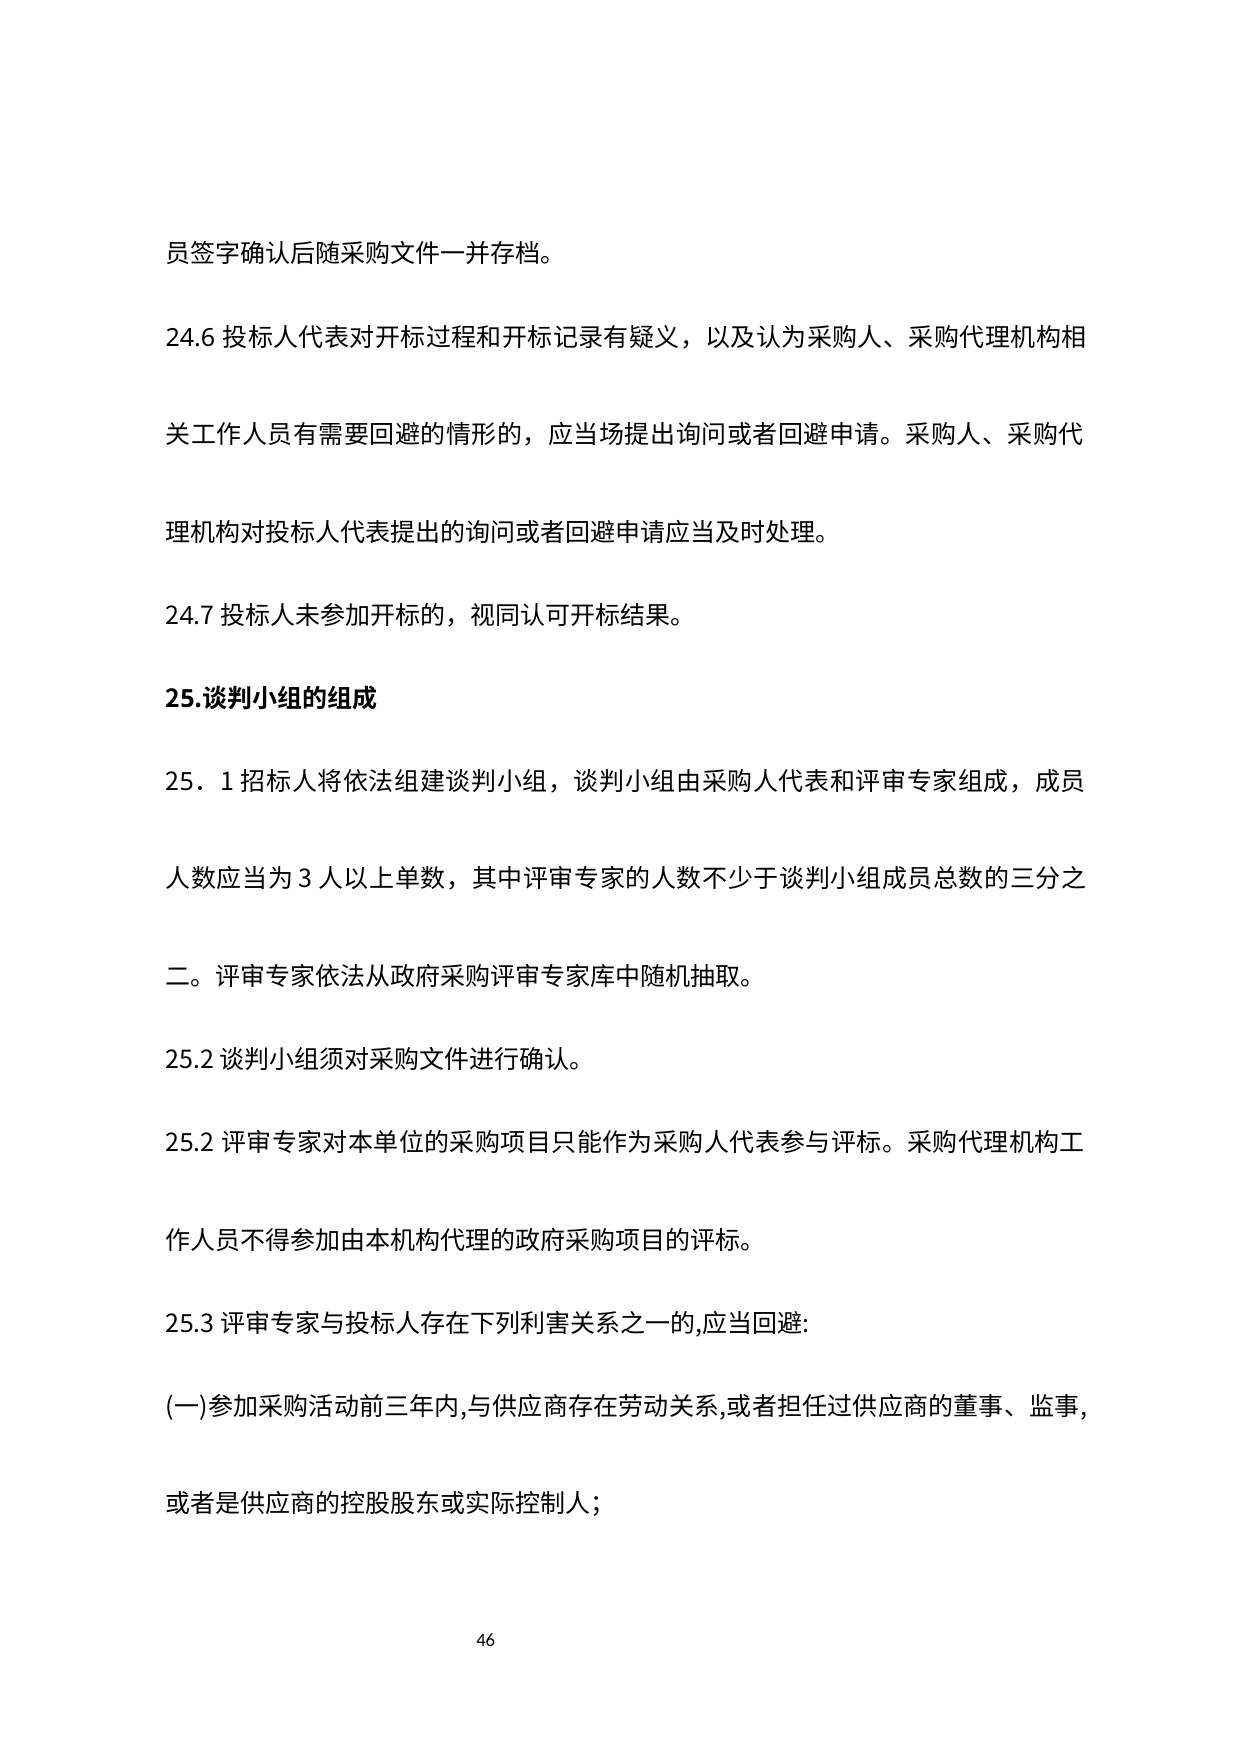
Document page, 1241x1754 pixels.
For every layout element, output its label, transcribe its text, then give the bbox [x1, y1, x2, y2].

text (一)参加采购活动前三年内,与供应商存在劳动关系,或者担任过供应商的董事、监事,或者是供应商的控股股东或实际控制人； [165, 1372, 1087, 1534]
text 25.2 谈判小组须对采购文件进行确认。 [165, 1025, 1087, 1090]
text 25.2 评审专家对本单位的采购项目只能作为采购人代表参与评标。采购代理机构工作人员不得参加由本机构代理的政府采购项目的评标。 [165, 1108, 1087, 1271]
text 25．1 招标人将依法组建谈判小组，谈判小组由采购人代表和评审专家组成，成员人数应当为3人以上单数，其中评审专家的人数不少于谈判小组成员总数的三分之二。评审专家依法从政府采购评审专家库中随机抽取。 [165, 747, 1087, 1007]
text 25.3 评审专家与投标人存在下列利害关系之一的,应当回避: [165, 1289, 1087, 1354]
text 24.6 投标人代表对开标过程和开标记录有疑义，以及认为采购人、采购代理机构相关工作人员有需要回避的情形的，应当场提出询问或者回避申请。采购人、采购代理机构对投标人代表提出的询问或者回避申请应当及时处理。 [165, 303, 1087, 563]
text 25.谈判小组的组成 [165, 664, 1087, 729]
text 24.7 投标人未参加开标的，视同认可开标结果。 [165, 581, 1087, 646]
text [165, 219, 1087, 284]
